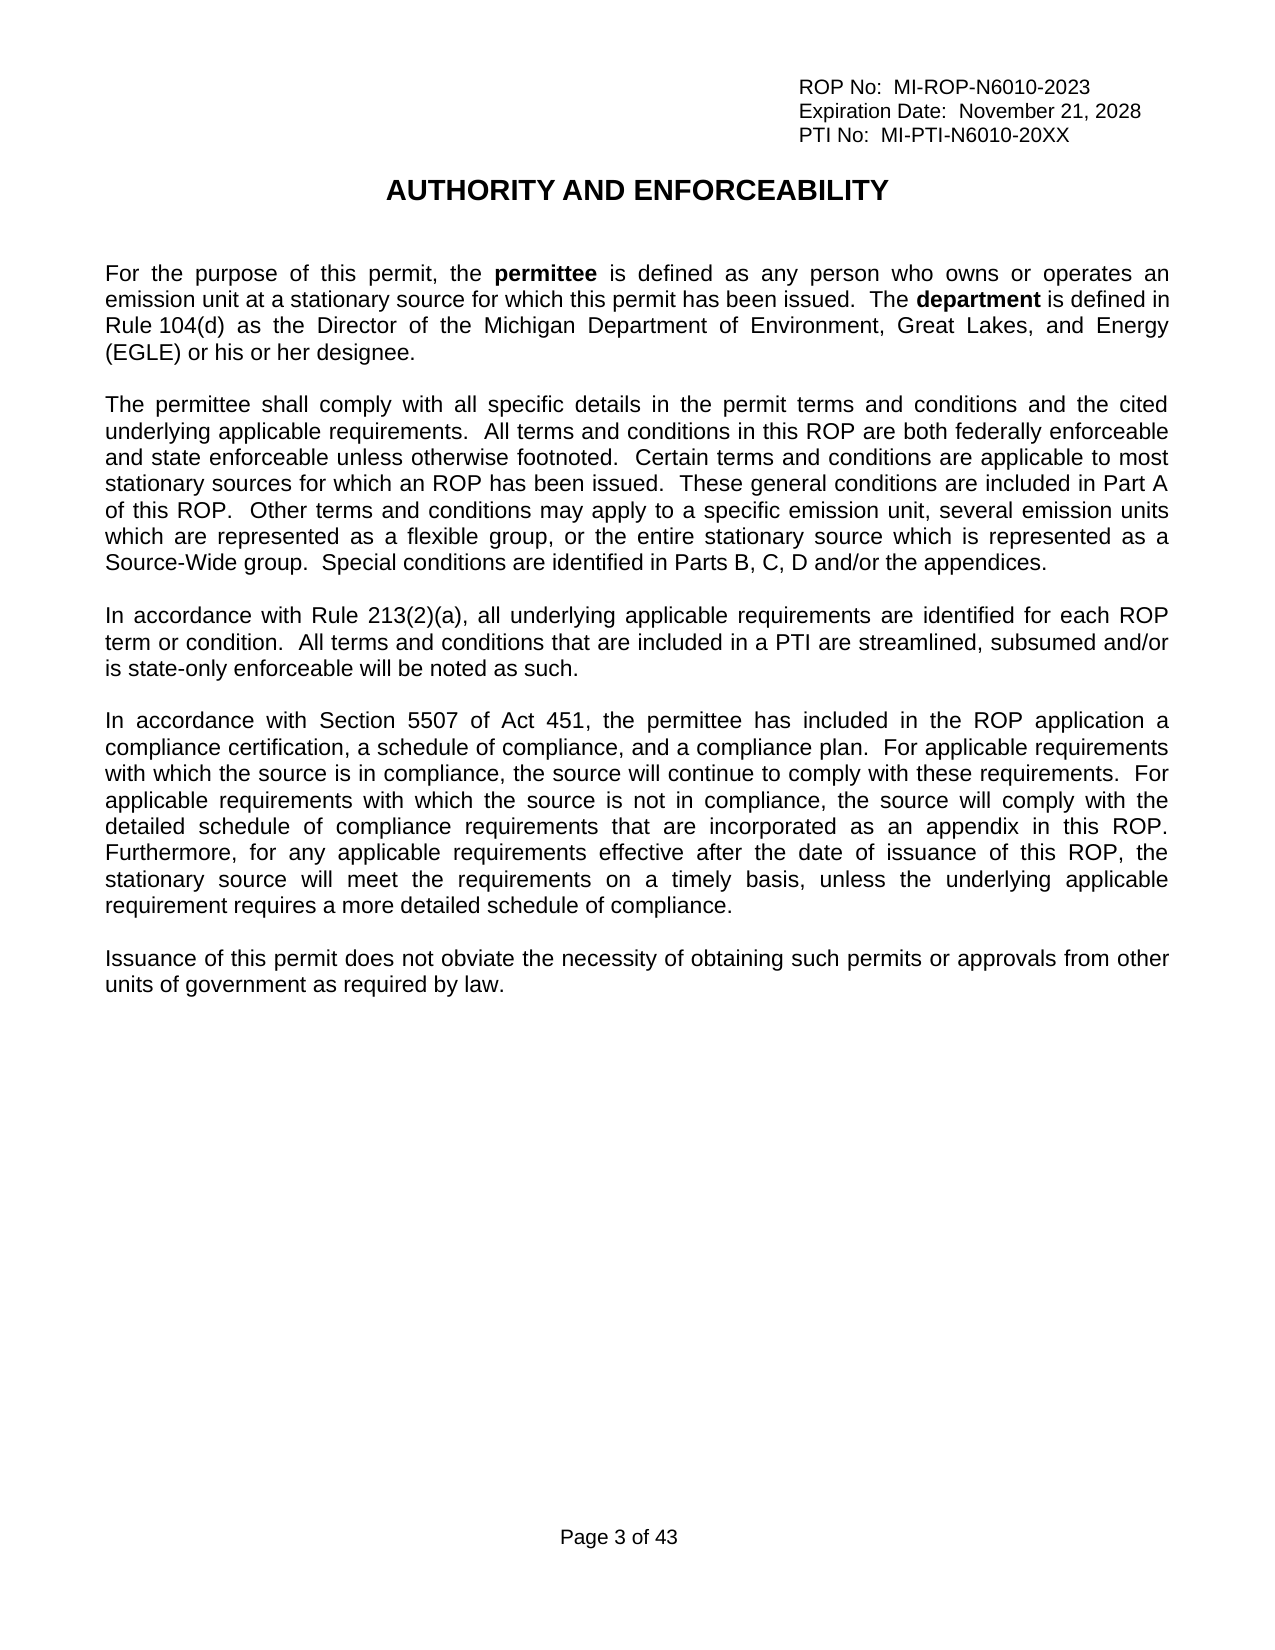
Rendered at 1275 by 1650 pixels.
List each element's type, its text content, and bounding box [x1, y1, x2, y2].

text In accordance with Section 5507 of Act 451, the permittee has included in the ROP application a compliance certification, a schedule of compliance, and a compliance plan. For applicable requirements with which the source is in compliance, the source will continue to comply with these requirements. For applicable requirements with which the source is not in compliance, the source will comply with the detailed schedule of compliance requirements that are incorporated as an appendix in this ROP. Furthermore, for any applicable requirements effective after the date of issuance of this ROP, the stationary source will meet the requirements on a timely basis, unless the underlying applicable requirement requires a more detailed schedule of compliance. [105, 707, 1170, 918]
text For the purpose of this permit, the permittee is defined as any person who owns or operates an emission unit at a stationary source for which this permit has been issued. The department is defined in Rule 104(d) as the Director of the Michigan Department of Environment, Great Lakes, and Energy (EGLE) or his or her designee. [105, 259, 1170, 365]
text The permittee shall comply with all specific details in the permit terms and conditions and the cited underlying applicable requirements. All terms and conditions in this ROP are both federally enforceable and state enforceable unless otherwise footnoted. Certain terms and conditions are applicable to most stationary sources for which an ROP has been issued. These general conditions are included in Part A of this ROP. Other terms and conditions may apply to a specific emission unit, several emission units which are represented as a flexible group, or the entire stationary source which is represented as a Source-Wide group. Special conditions are identified in Parts B, C, D and/or the appendices. [105, 391, 1170, 576]
text Issuance of this permit does not obviate the necessity of obtaining such permits or approvals from other units of government as required by law. [105, 945, 1170, 997]
subtitle AUTHORITY AND ENFORCEABILITY [105, 173, 1170, 207]
text In accordance with Rule 213(2)(a), all underlying applicable requirements are identified for each ROP term or condition. All terms and conditions that are included in a PTI are streamlined, subsumed and/or is state-only enforceable will be noted as such. [105, 602, 1170, 681]
